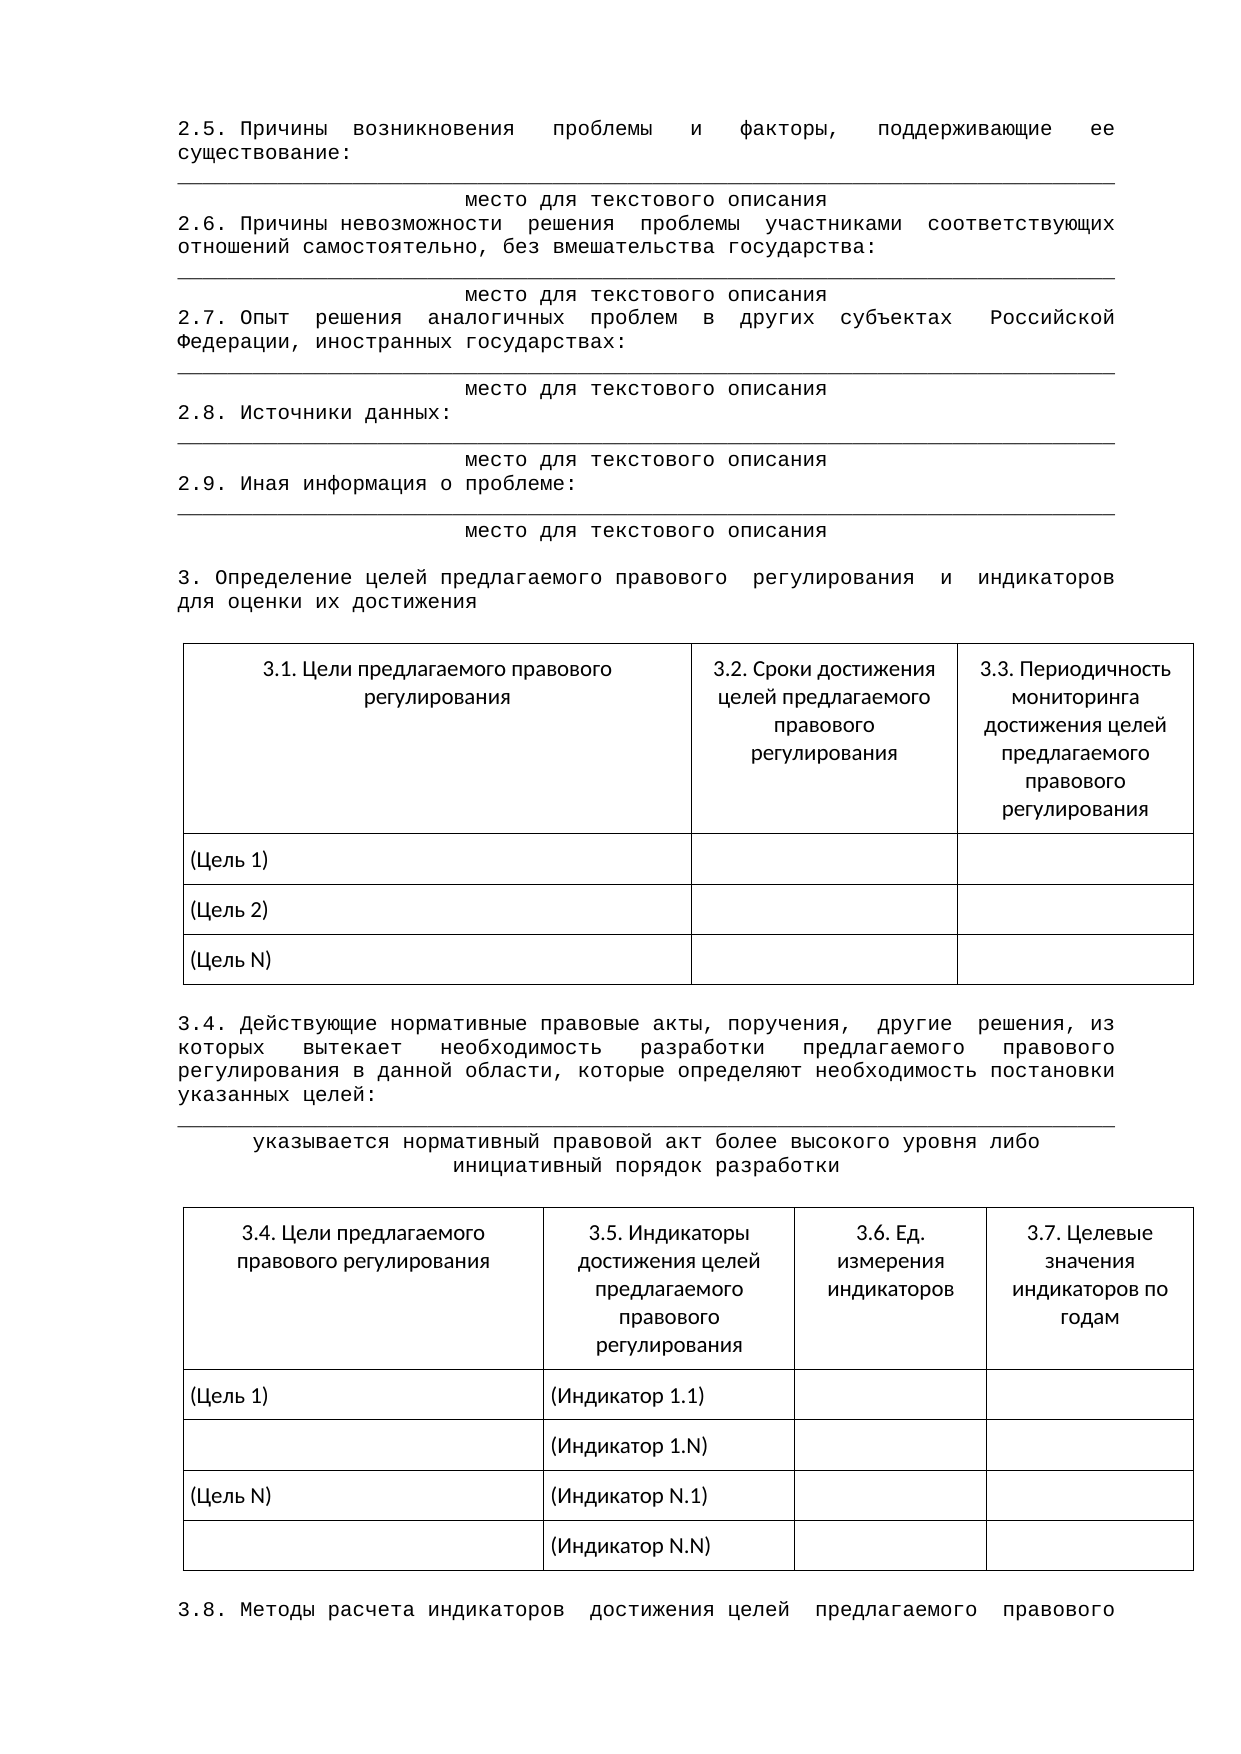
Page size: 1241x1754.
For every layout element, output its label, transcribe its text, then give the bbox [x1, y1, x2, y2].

table_cell [184, 1420, 543, 1470]
table_cell [958, 935, 1193, 984]
table_header 3.1. Цели предлагаемого правового регулирования [184, 644, 691, 833]
table_cell (Индикатор 1.N) [544, 1420, 794, 1470]
text ___________________________________________________________________________ [177, 496, 1152, 520]
text 2.7. Опыт решения аналогичных проблем в других субъектах Российской [177, 307, 1152, 331]
table_cell [184, 1521, 543, 1570]
table_cell [795, 1471, 986, 1520]
text место для текстового описания [177, 520, 1152, 544]
table_cell (Цель 1) [184, 834, 691, 883]
table_cell [795, 1521, 986, 1570]
text ___________________________________________________________________________ [177, 354, 1152, 378]
text Федерации, иностранных государствах: [177, 331, 1152, 354]
text место для текстового описания [177, 284, 1152, 307]
text 2.9. Иная информация о проблеме: [177, 473, 1152, 496]
text место для текстового описания [177, 449, 1152, 473]
table_cell (Индикатор N.N) [544, 1521, 794, 1570]
text 2.5. Причины возникновения проблемы и факторы, поддерживающие ее [177, 118, 1152, 142]
text инициативный порядок разработки [177, 1155, 1152, 1179]
table_cell [795, 1370, 986, 1419]
table_cell [987, 1521, 1193, 1570]
text 3.4. Действующие нормативные правовые акты, поручения, другие решения, из [177, 1013, 1152, 1037]
text ___________________________________________________________________________ [177, 426, 1152, 449]
text указанных целей: [177, 1084, 1152, 1108]
table_cell (Цель 2) [184, 885, 691, 934]
text для оценки их достижения [177, 591, 1152, 615]
table_cell [692, 935, 957, 984]
table_cell [987, 1420, 1193, 1470]
text место для текстового описания [177, 189, 1152, 213]
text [177, 165, 1152, 189]
table_header 3.3. Периодичность мониторинга достижения целей предлагаемого правового регулирования [958, 644, 1193, 833]
table_header 3.7. Целевые значения индикаторов по годам [987, 1208, 1193, 1369]
table_cell [987, 1471, 1193, 1520]
text регулирования в данной области, которые определяют необходимость постановки [177, 1060, 1152, 1084]
text отношений самостоятельно, без вмешательства государства: [177, 236, 1152, 260]
table_cell [692, 885, 957, 934]
table_cell [958, 885, 1193, 934]
text место для текстового описания [177, 378, 1152, 402]
text которых вытекает необходимость разработки предлагаемого правового [177, 1037, 1152, 1060]
table_cell [795, 1420, 986, 1470]
table_cell (Цель N) [184, 1471, 543, 1520]
text ___________________________________________________________________________ [177, 260, 1152, 284]
text 3. Определение целей предлагаемого правового регулирования и индикаторов [177, 567, 1152, 591]
table_cell [987, 1370, 1193, 1419]
table_cell (Цель 1) [184, 1370, 543, 1419]
table_cell (Индикатор 1.1) [544, 1370, 794, 1419]
text указывается нормативный правовой акт более высокого уровня либо [177, 1131, 1152, 1155]
table_header 3.2. Сроки достижения целей предлагаемого правового регулирования [692, 644, 957, 833]
text существование: [177, 142, 1152, 165]
table_cell [692, 834, 957, 883]
text ___________________________________________________________________________ [177, 1108, 1152, 1131]
table_cell (Цель N) [184, 935, 691, 984]
table_cell [958, 834, 1193, 883]
text 2.6. Причины невозможности решения проблемы участниками соответствующих [177, 213, 1152, 236]
table_header 3.4. Цели предлагаемого правового регулирования [184, 1208, 543, 1369]
text 2.8. Источники данных: [177, 402, 1152, 426]
text 3.8. Методы расчета индикаторов достижения целей предлагаемого правового [177, 1599, 1152, 1623]
table_header 3.5. Индикаторы достижения целей предлагаемого правового регулирования [544, 1208, 794, 1369]
table_cell (Индикатор N.1) [544, 1471, 794, 1520]
table_header 3.6. Ед. измерения индикаторов [795, 1208, 986, 1369]
